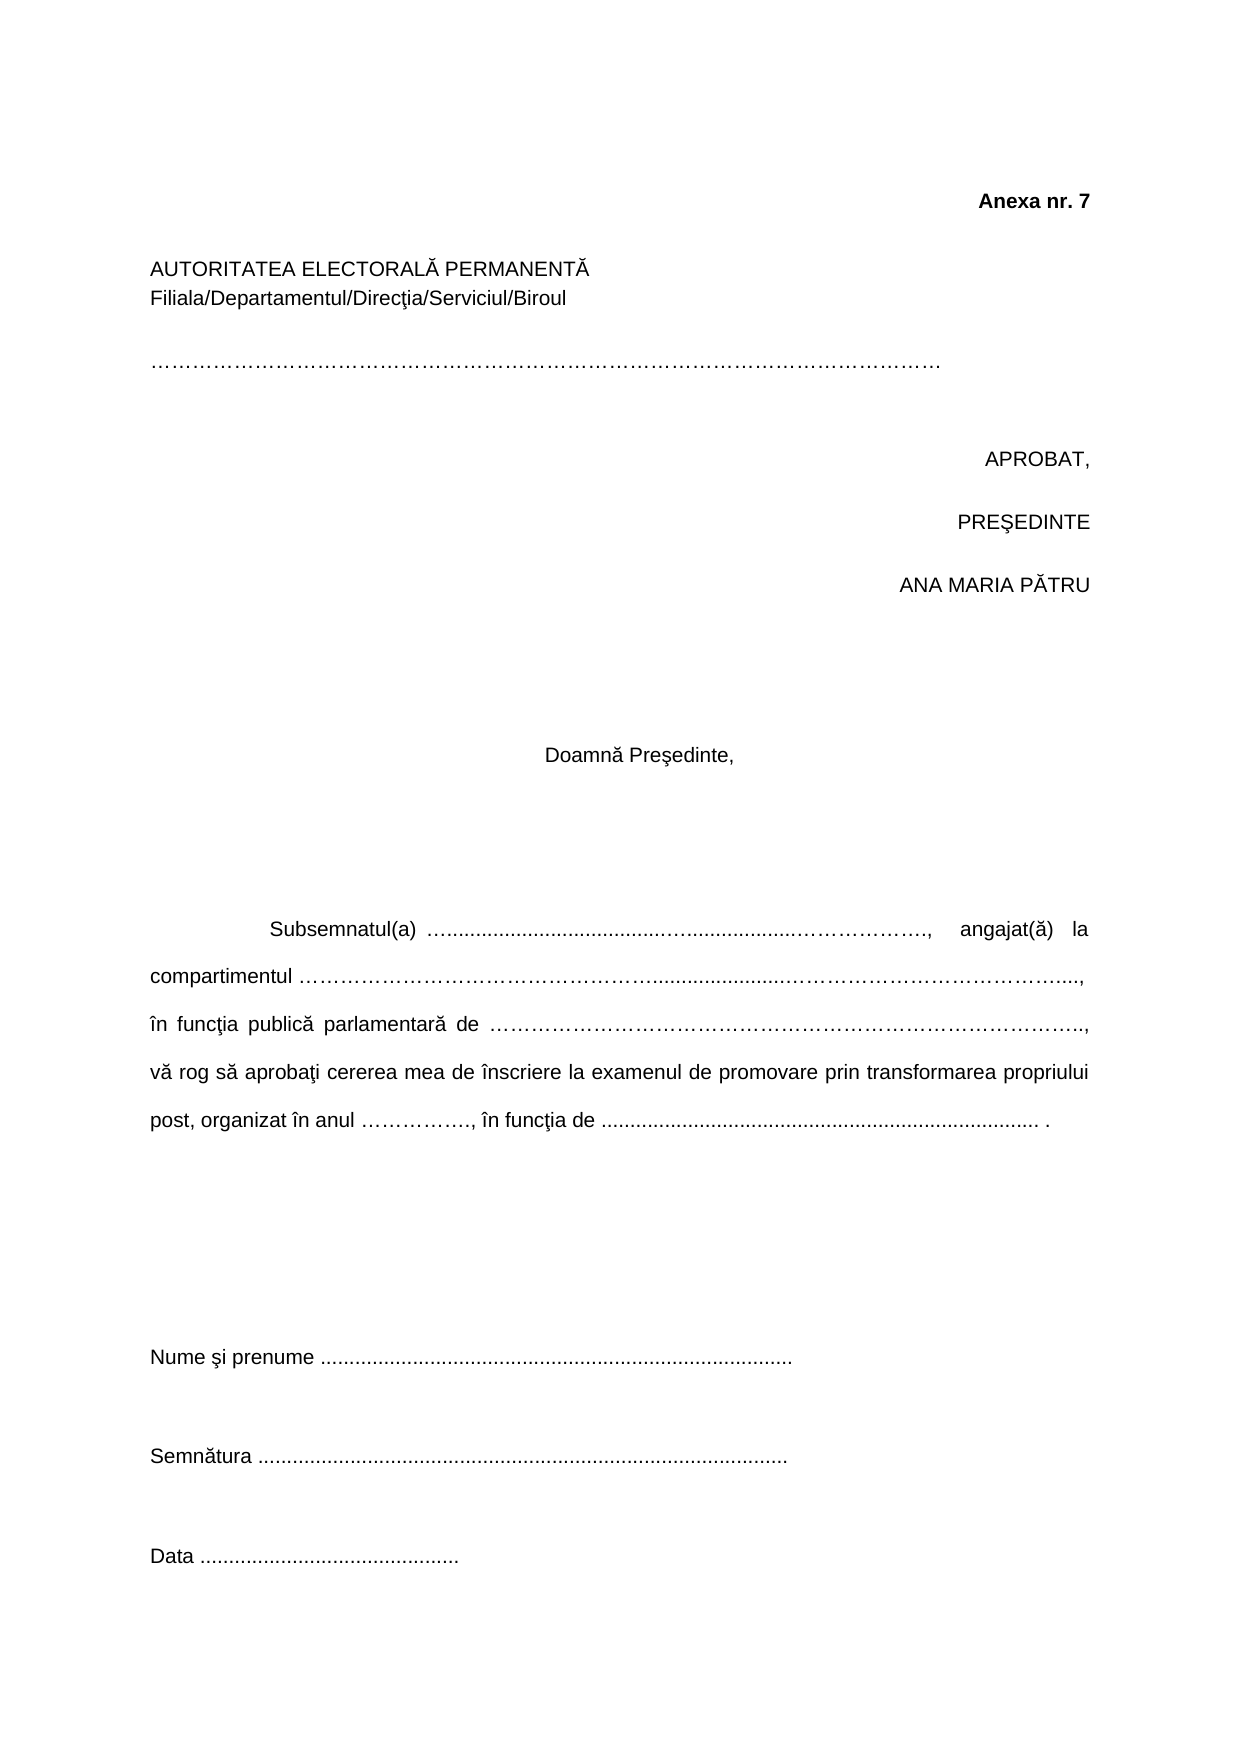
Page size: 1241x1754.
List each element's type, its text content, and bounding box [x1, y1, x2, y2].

text APROBAT, [150, 446, 1090, 470]
text Semnătura ............................................................................................ [150, 1444, 1090, 1468]
text Subsemnatul(a) …......................................…...................………………., angajat(ă) la compartimentul …………………………………………….......................…………………………………...., [150, 916, 1090, 988]
text în funcţia publică parlamentară de ………………………………………………………………………….., vă rog să aprobaţi cererea mea de înscriere la examenul de promovare prin transformarea propriului post, organizat în anul ……………., în funcţia de ............................................................................ . [150, 1012, 1090, 1132]
text ANA MARIA PĂTRU [544, 573, 1090, 597]
text Data ............................................. [150, 1543, 1090, 1567]
text Nume şi prenume .................................................................................. [150, 1345, 1090, 1369]
text AUTORITATEA ELECTORALĂ PERMANENTĂ [150, 257, 1090, 281]
text Anexa nr. 7 [150, 189, 1090, 213]
text …………………………………………………………………………………………………… [150, 349, 1090, 373]
text Doamnă Preşedinte, [544, 742, 1090, 766]
text PREŞEDINTE [150, 509, 1090, 533]
text Filiala/Departamentul/Direcţia/Serviciul/Biroul [150, 286, 1090, 310]
